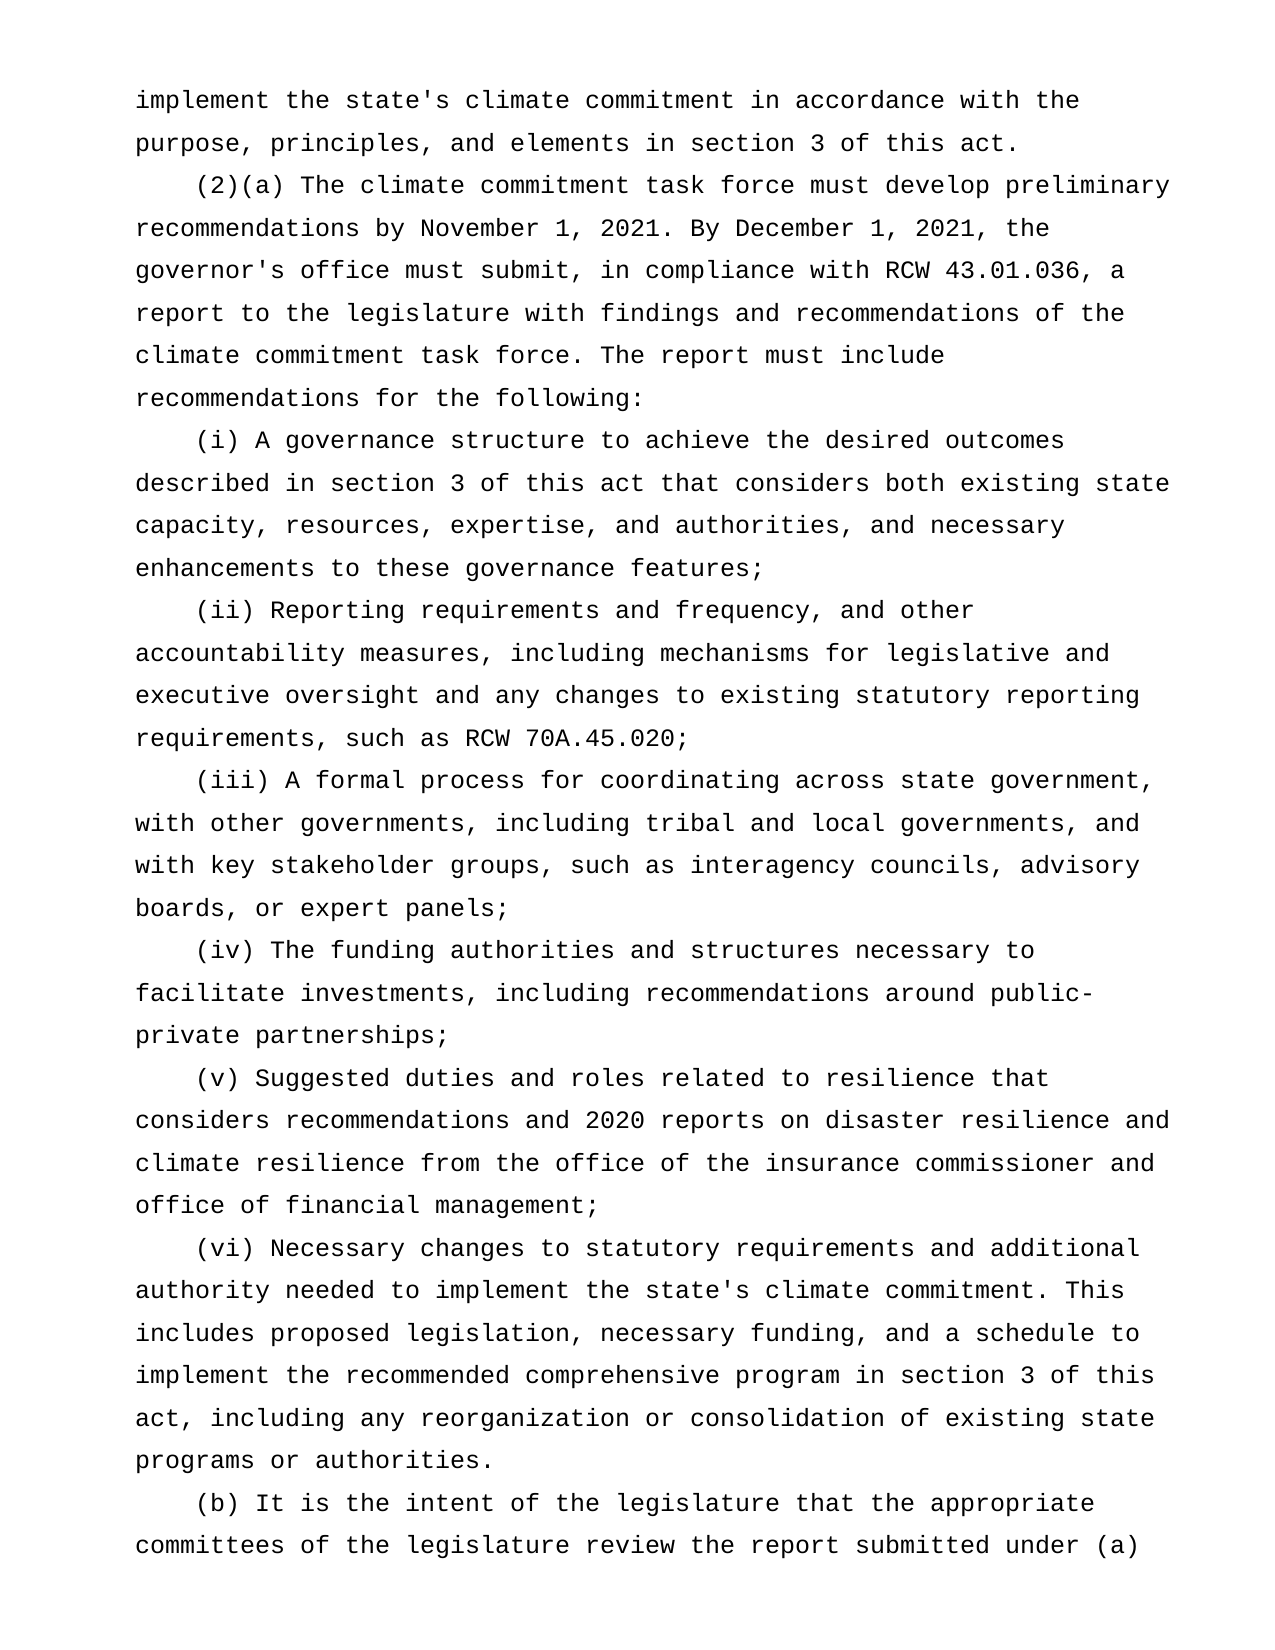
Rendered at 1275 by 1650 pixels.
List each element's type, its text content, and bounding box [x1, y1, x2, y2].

text (v) Suggested duties and roles related to resilience that considers recommendations and 2020 reports on disaster resilience and climate resilience from the office of the insurance commissioner and office of financial management; [135, 1052, 1170, 1222]
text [135, 75, 1170, 160]
text (iii) A formal process for coordinating across state government, with other governments, including tribal and local governments, and with key stakeholder groups, such as interagency councils, advisory boards, or expert panels; [135, 755, 1170, 925]
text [135, 1477, 1170, 1562]
text (vi) Necessary changes to statutory requirements and additional authority needed to implement the state's climate commitment. This includes proposed legislation, necessary funding, and a schedule to implement the recommended comprehensive program in section 3 of this act, including any reorganization or consolidation of existing state programs or authorities. [135, 1222, 1170, 1477]
text (iv) The funding authorities and structures necessary to facilitate investments, including recommendations around public-private partnerships; [135, 925, 1170, 1052]
text (i) A governance structure to achieve the desired outcomes described in section 3 of this act that considers both existing state capacity, resources, expertise, and authorities, and necessary enhancements to these governance features; [135, 415, 1170, 585]
text (2)(a) The climate commitment task force must develop preliminary recommendations by November 1, 2021. By December 1, 2021, the governor's office must submit, in compliance with RCW 43.01.036, a report to the legislature with findings and recommendations of the climate commitment task force. The report must include recommendations for the following: [135, 160, 1170, 415]
text (ii) Reporting requirements and frequency, and other accountability measures, including mechanisms for legislative and executive oversight and any changes to existing statutory reporting requirements, such as RCW 70A.45.020; [135, 585, 1170, 755]
